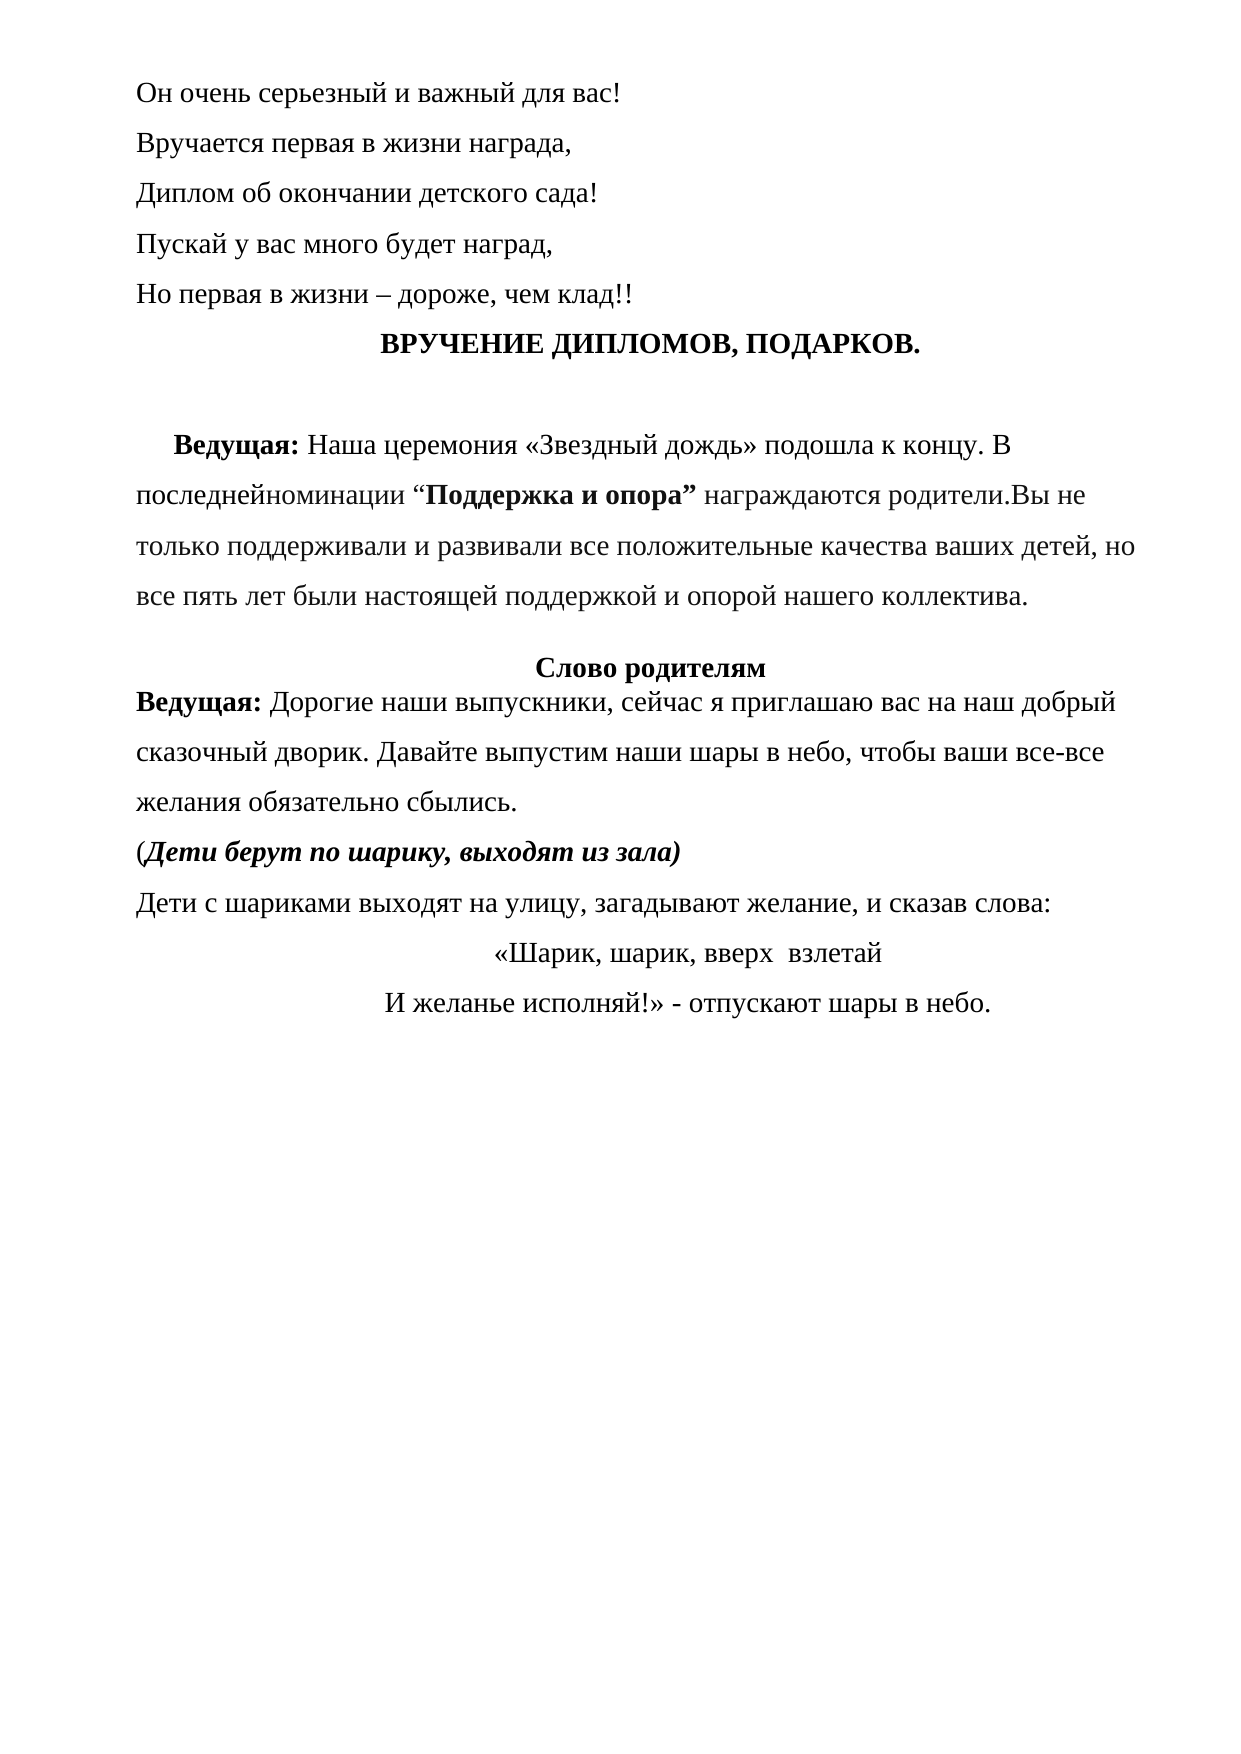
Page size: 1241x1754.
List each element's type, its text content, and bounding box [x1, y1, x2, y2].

text Ведущая: Наша церемония «Звездный дождь» подошла к концу. В последнейноминации “Поддержка и опора” награждаются родители.Вы не только поддерживали и развивали все положительные качества ваших детей, но все пять лет были настоящей поддержкой и опорой нашего коллектива. [136, 427, 1165, 612]
text ВРУЧЕНИЕ ДИПЛОМОВ, ПОДАРКОВ. [136, 327, 1165, 360]
text Диплом об окончании детского сада! [136, 176, 1165, 209]
text Ведущая: Дорогие наши выпускники, сейчас я приглашаю вас на наш добрый сказочный дворик. Давайте выпустим наши шары в небо, чтобы ваши все-все желания обязательно сбылись. [136, 684, 1165, 818]
list И желанье исполняй!» - отпускают шары в небо. [211, 986, 1165, 1019]
list «Шарик, шарик, вверх взлетай [211, 935, 1165, 969]
text Дети с шариками выходят на улицу, загадывают желание, и сказав слова: [136, 885, 1165, 918]
text Он очень серьезный и важный для вас! [136, 75, 1165, 108]
text Но первая в жизни – дороже, чем клад!! [136, 276, 1165, 310]
text Слово родителям [136, 650, 1165, 684]
text Вручается первая в жизни награда, [136, 125, 1165, 159]
text Пускай у вас много будет наград, [136, 226, 1165, 259]
text (Дети берут по шарику, выходят из зала) [136, 834, 1165, 868]
